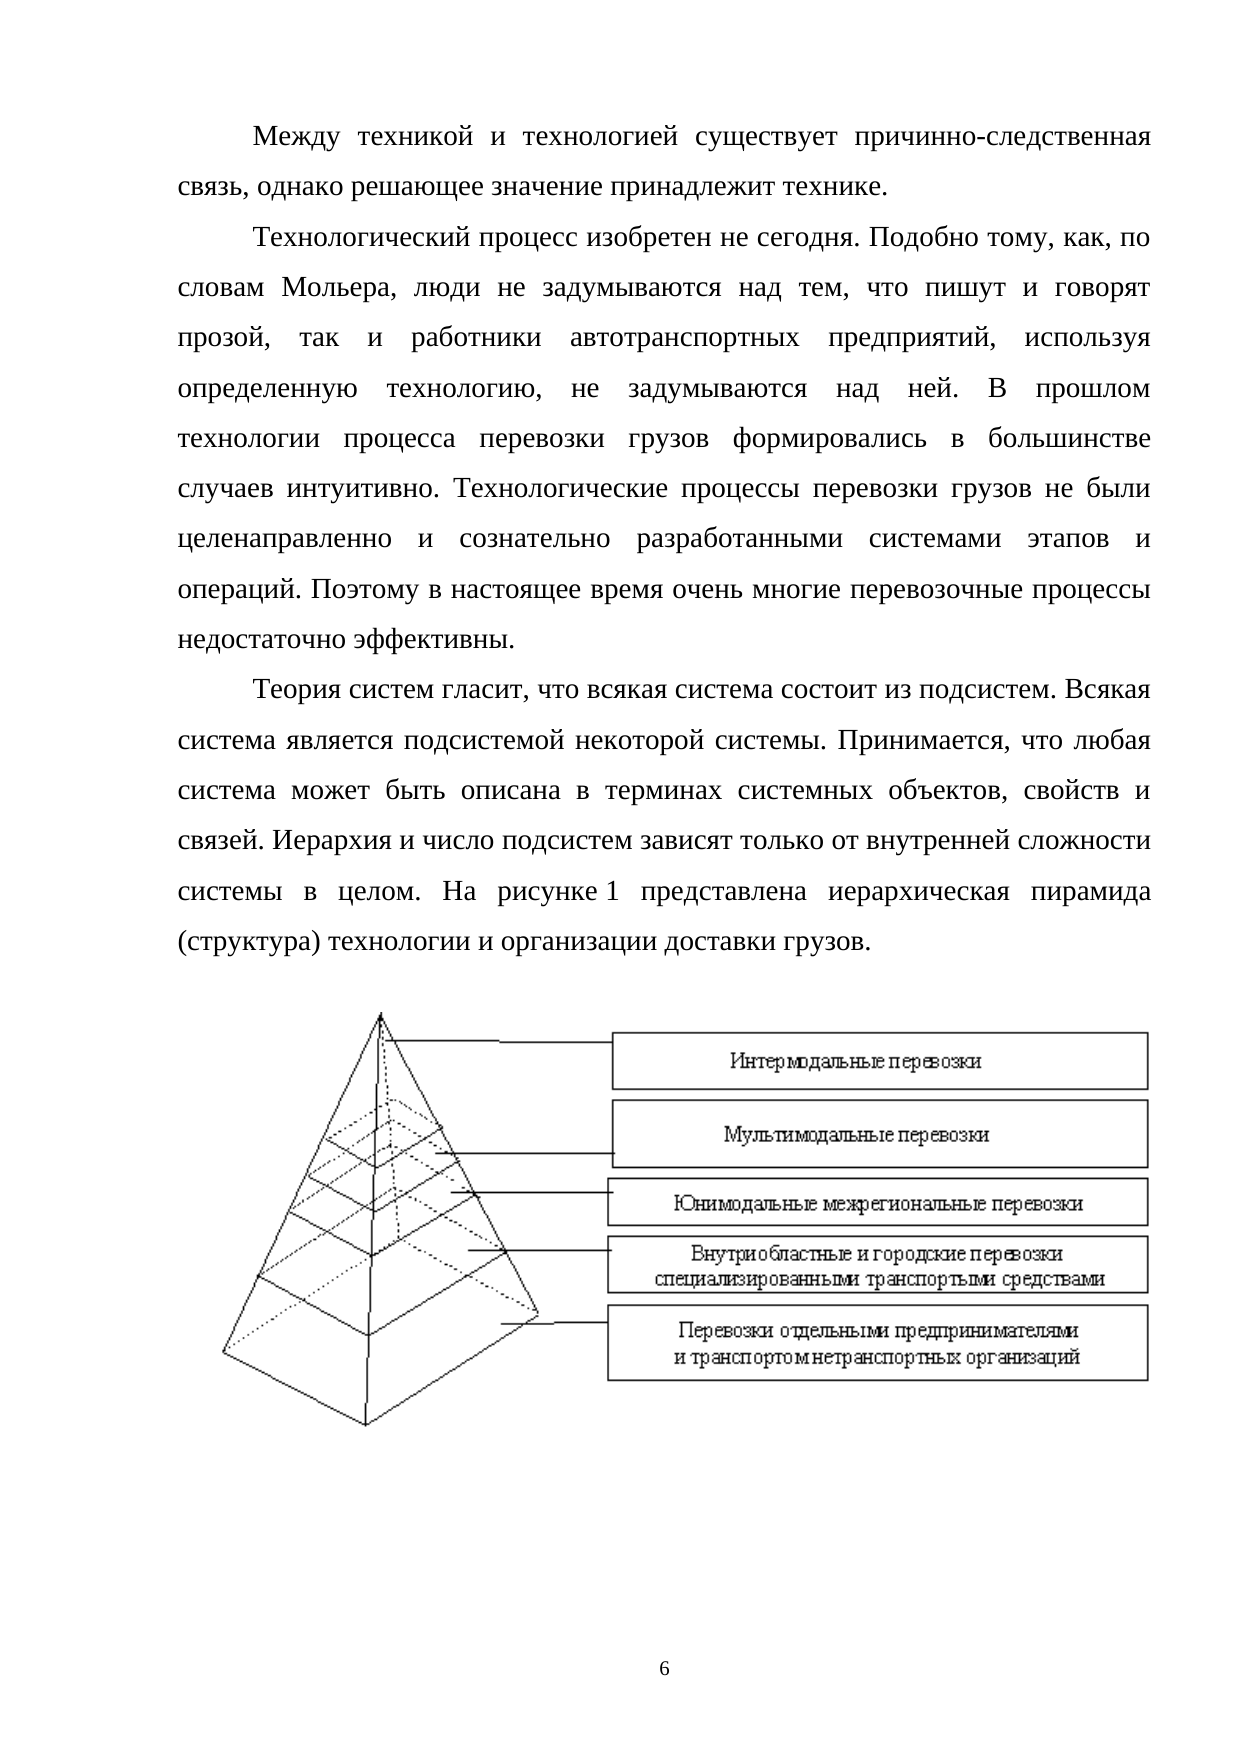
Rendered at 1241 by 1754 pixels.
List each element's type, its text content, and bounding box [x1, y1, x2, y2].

text Теория систем гласит, что всякая система состоит из подсистем. Всякая система является подсистемой некоторой системы. Принимается, что любая система может быть описана в терминах системных объектов, свойств и связей. Иерархия и число подсистем зависят только от внутренней сложности системы в целом. На рисунке 1 представлена иерархическая пирамида (структура) технологии и организации доставки грузов. [177, 672, 1152, 957]
text Технологический процесс изобретен не сегодня. Подобно тому, как, по словам Мольера, люди не задумываются над тем, что пишут и говорят прозой, так и работники автотранспортных предприятий, используя определенную технологию, не задумываются над ней. В прошлом технологии процесса перевозки грузов формировались в большинстве случаев интуитивно. Технологические процессы перевозки грузов не были целенаправленно и сознательно разработанными системами этапов и операций. Поэтому в настоящее время очень многие перевозочные процессы недостаточно эффективны. [177, 219, 1152, 655]
picture [218, 1012, 1152, 1433]
text Между техникой и технологией существует причинно-следственная связь, однако решающее значение принадлежит технике. [177, 118, 1152, 202]
